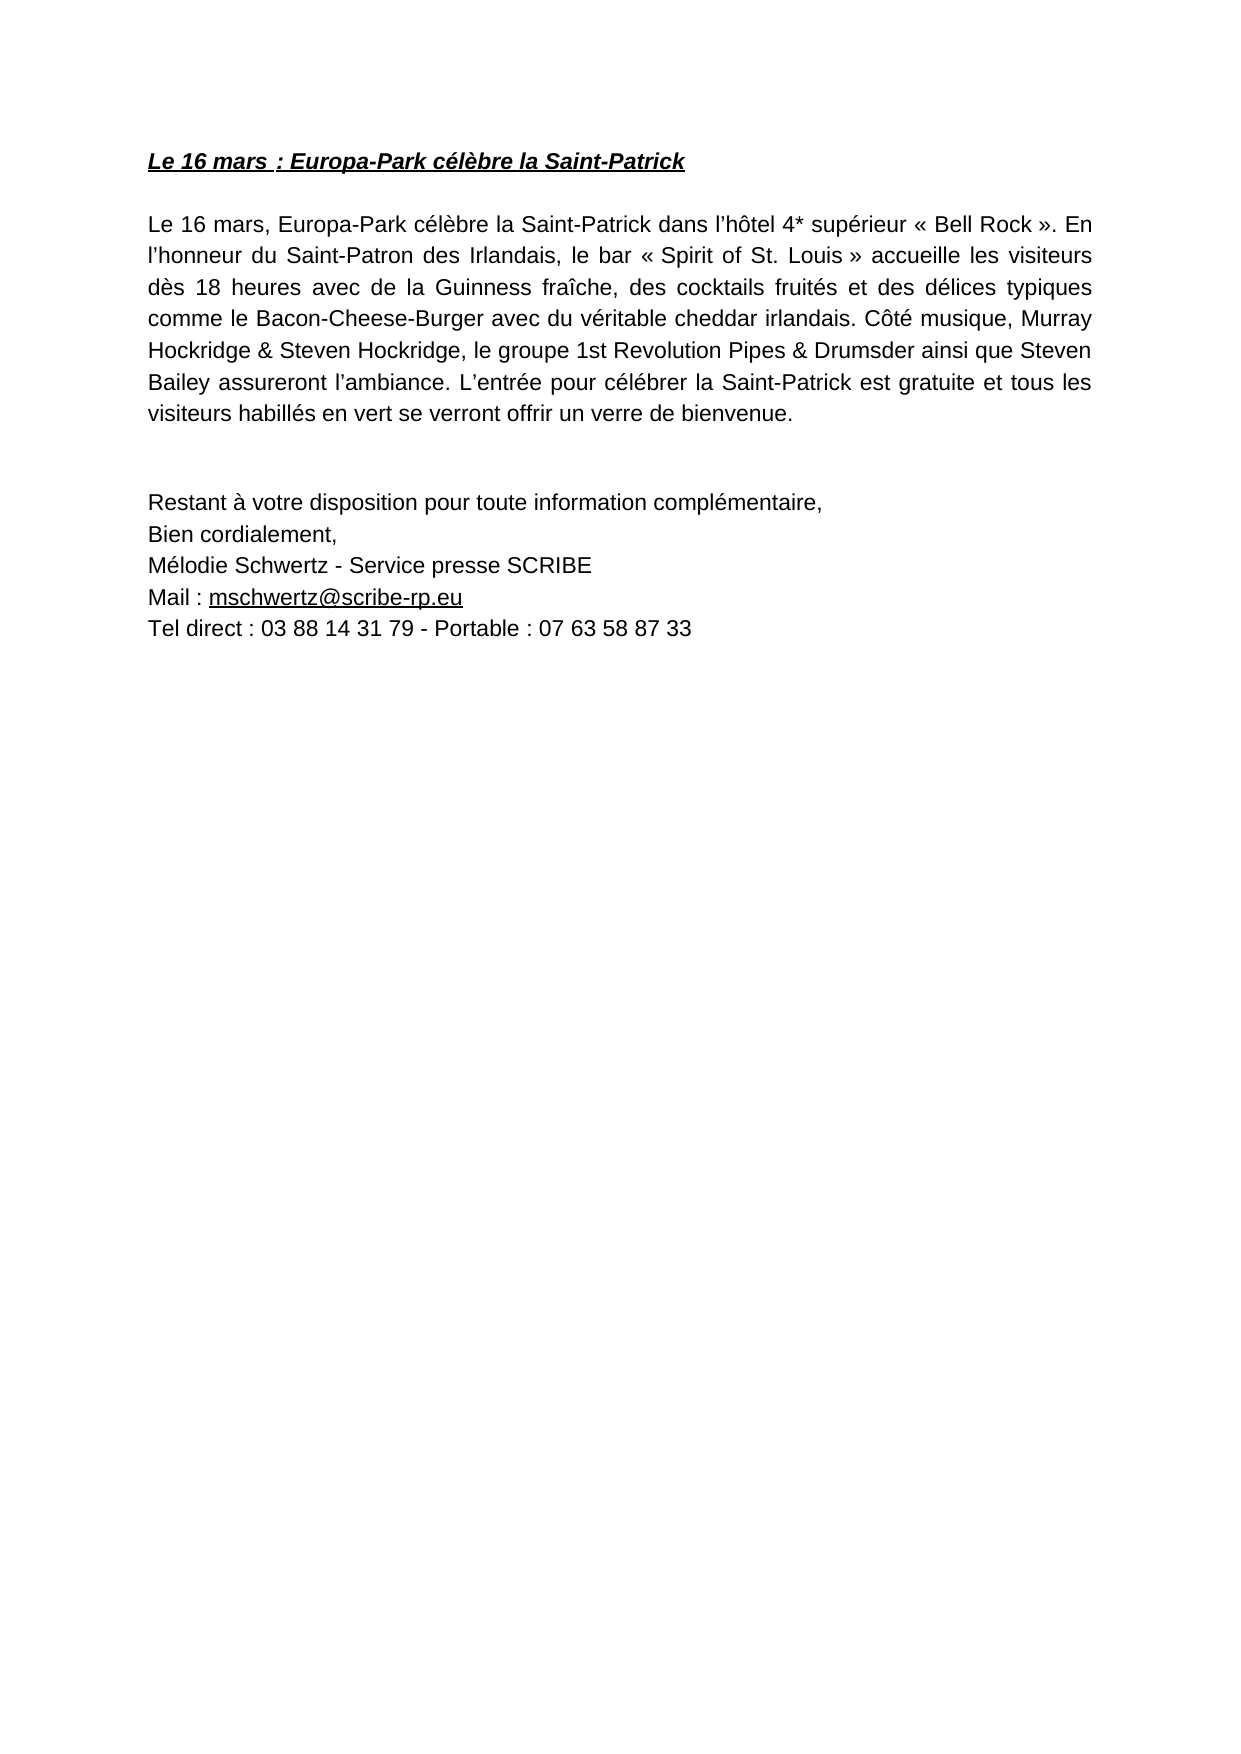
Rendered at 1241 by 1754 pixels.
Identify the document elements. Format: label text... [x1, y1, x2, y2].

text Le 16 mars : Europa-Park célèbre la Saint-Patrick [148, 148, 1093, 174]
text Restant à votre disposition pour toute information complémentaire, [148, 489, 1093, 515]
text Bien cordialement, [148, 521, 1093, 547]
text Le 16 mars, Europa-Park célèbre la Saint-Patrick dans l’hôtel 4* supérieur « Bell Rock ». En l’honneur du Saint-Patron des Irlandais, le bar « Spirit of St. Louis » accueille les visiteurs dès 18 heures avec de la Guinness fraîche, des cocktails fruités et des délices typiques comme le Bacon-Cheese-Burger avec du véritable cheddar irlandais. Côté musique, Murray Hockridge & Steven Hockridge, le groupe 1st Revolution Pipes & Drumsder ainsi que Steven Bailey assureront l’ambiance. L’entrée pour célébrer la Saint-Patrick est gratuite et tous les visiteurs habillés en vert se verront offrir un verre de bienvenue. [148, 211, 1093, 426]
text Mail : mschwertz@scribe-rp.eu [148, 584, 1093, 610]
text Tel direct : 03 88 14 31 79 - Portable : 07 63 58 87 33 [148, 615, 1093, 642]
text Mélodie Schwertz - Service presse SCRIBE [148, 552, 1093, 578]
